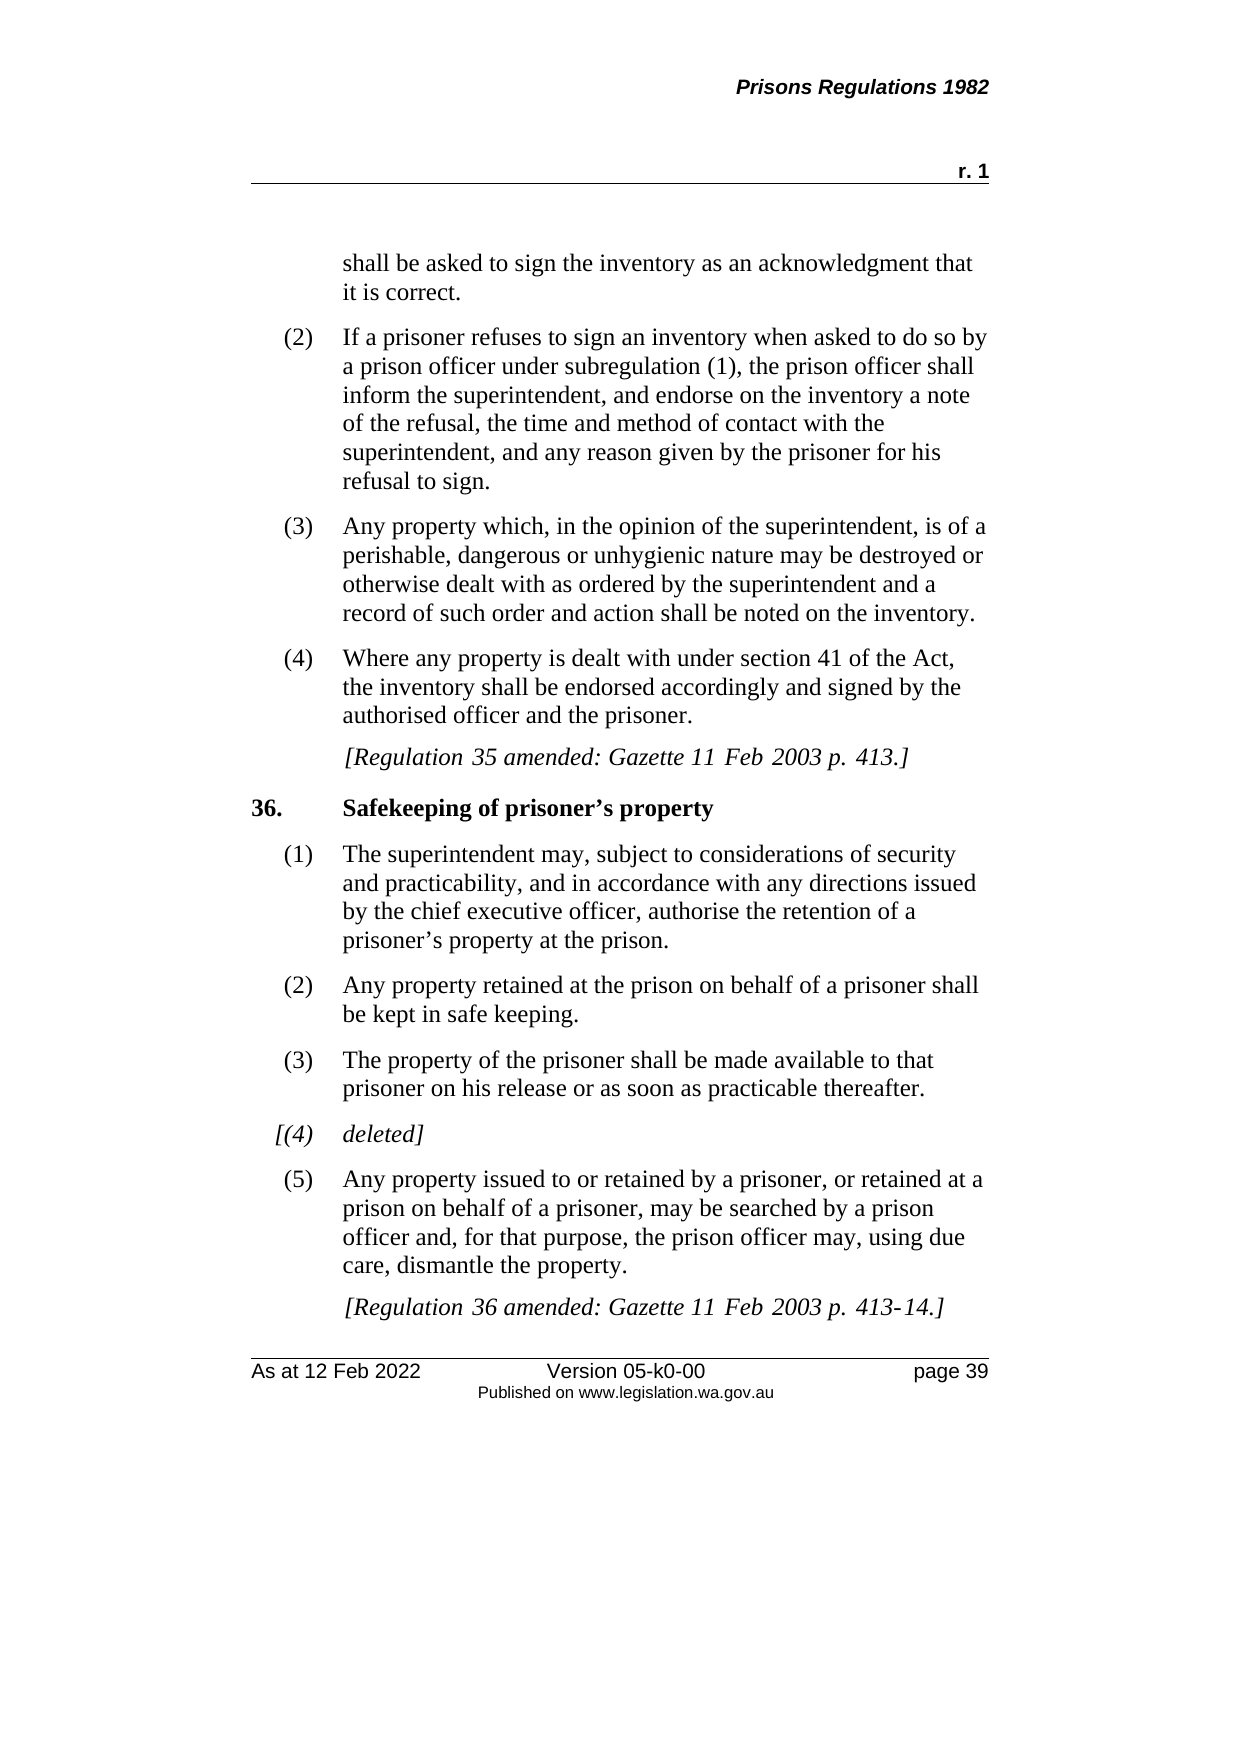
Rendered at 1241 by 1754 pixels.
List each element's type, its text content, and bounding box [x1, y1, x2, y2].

text (3) Any property which, in the opinion of the superintendent, is of a perishable, dangerous or unhygienic nature may be destroyed or otherwise dealt with as ordered by the superintendent and a record of such order and action shall be noted on the inventory. [251, 511, 989, 626]
text (3) The property of the prisoner shall be made available to that prisoner on his release or as soon as practicable thereafter. [251, 1045, 989, 1102]
text (2) If a prisoner refuses to sign an inventory when asked to do so by a prison officer under subregulation (1), the prison officer shall inform the superintendent, and endorse on the inventory a note of the refusal, the time and method of contact with the superintendent, and any reason given by the prisoner for his refusal to sign. [251, 322, 989, 495]
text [251, 248, 989, 306]
text (1) The superintendent may, subject to considerations of security and practicability, and in accordance with any directions issued by the chief executive officer, authorise the retention of a prisoner’s property at the prison. [251, 839, 989, 954]
text [(4) deleted] [251, 1119, 989, 1148]
text [Regulation 35 amended: Gazette 11 Feb 2003 p. 413.] [251, 742, 989, 771]
text (2) Any property retained at the prison on behalf of a prisoner shall be kept in safe keeping. [251, 971, 989, 1028]
text (5) Any property issued to or retained by a prisoner, or retained at a prison on behalf of a prisoner, may be searched by a prison officer and, for that purpose, the prison officer may, using due care, dismantle the property. [251, 1164, 989, 1279]
subtitle 36. Safekeeping of prisoner’s property [251, 793, 989, 822]
text (4) Where any property is dealt with under section 41 of the Act, the inventory shall be endorsed accordingly and signed by the authorised officer and the prisoner. [251, 643, 989, 729]
text [Regulation 36 amended: Gazette 11 Feb 2003 p. 413-14.] [251, 1292, 989, 1321]
